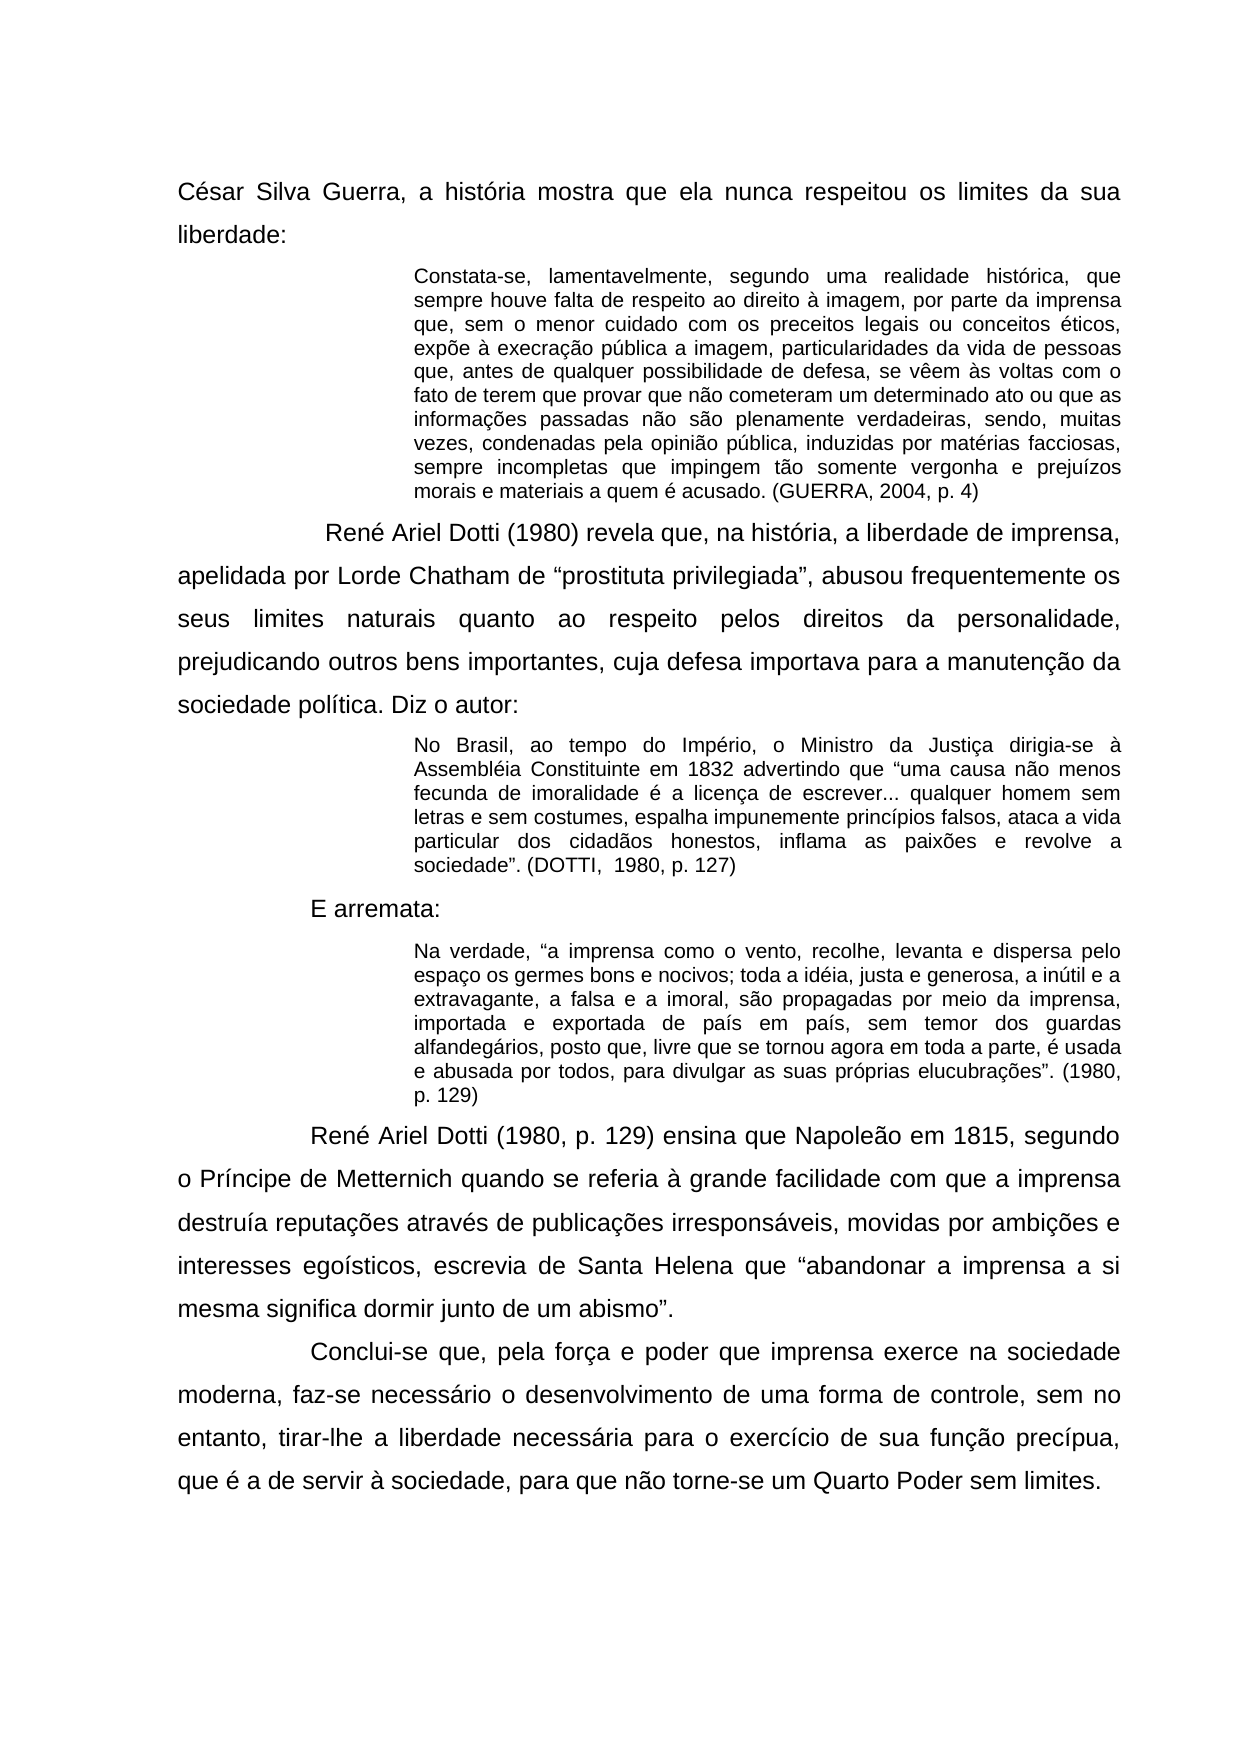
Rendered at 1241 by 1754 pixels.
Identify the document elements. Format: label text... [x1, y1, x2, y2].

text René Ariel Dotti (1980, p. 129) ensina que Napoleão em 1815, segundo o Príncipe de Metternich quando se referia à grande facilidade com que a imprensa destruía reputações através de publicações irresponsáveis, movidas por ambições e interesses egoísticos, escrevia de Santa Helena que “abandonar a imprensa a si mesma significa dormir junto de um abismo”. [177, 1121, 1122, 1323]
text Na verdade, “a imprensa como o vento, recolhe, levanta e dispersa pelo espaço os germes bons e nocivos; toda a idéia, justa e generosa, a inútil e a extravagante, a falsa e a imoral, são propagadas por meio da imprensa, importada e exportada de país em país, sem temor dos guardas alfandegários, posto que, livre que se tornou agora em toda a parte, é usada e abusada por todos, para divulgar as suas próprias elucubrações”. (1980, p. 129) [413, 939, 1122, 1107]
text Constata-se, lamentavelmente, segundo uma realidade histórica, que sempre houve falta de respeito ao direito à imagem, por parte da imprensa que, sem o menor cuidado com os preceitos legais ou conceitos éticos, expõe à execração pública a imagem, particularidades da vida de pessoas que, antes de qualquer possibilidade de defesa, se vêem às voltas com o fato de terem que provar que não cometeram um determinado ato ou que as informações passadas não são plenamente verdadeiras, sendo, muitas vezes, condenadas pela opinião pública, induzidas por matérias facciosas, sempre incompletas que impingem tão somente vergonha e prejuízos morais e materiais a quem é acusado. (GUERRA, 2004, p. 4) [413, 263, 1122, 503]
text René Ariel Dotti (1980) revela que, na história, a liberdade de imprensa, apelidada por Lorde Chatham de “prostituta privilegiada”, abusou frequentemente os seus limites naturais quanto ao respeito pelos direitos da personalidade, prejudicando outros bens importantes, cuja defesa importava para a manutenção da sociedade política. Diz o autor: [177, 518, 1122, 719]
text No Brasil, ao tempo do Império, o Ministro da Justiça dirigia-se à Assembléia Constituinte em 1832 advertindo que “uma causa não menos fecunda de imoralidade é a licença de escrever... qualquer homem sem letras e sem costumes, espalha impunemente princípios falsos, ataca a vida particular dos cidadãos honestos, inflama as paixões e revolve a sociedade”. (DOTTI, 1980, p. 127) [413, 733, 1122, 877]
text Conclui-se que, pela força e poder que imprensa exerce na sociedade moderna, faz-se necessário o desenvolvimento de uma forma de controle, sem no entanto, tirar-lhe a liberdade necessária para o exercício de sua função precípua, que é a de servir à sociedade, para que não torne-se um Quarto Poder sem limites. [177, 1337, 1122, 1495]
text E arremata: [310, 894, 1122, 922]
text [177, 177, 1122, 249]
